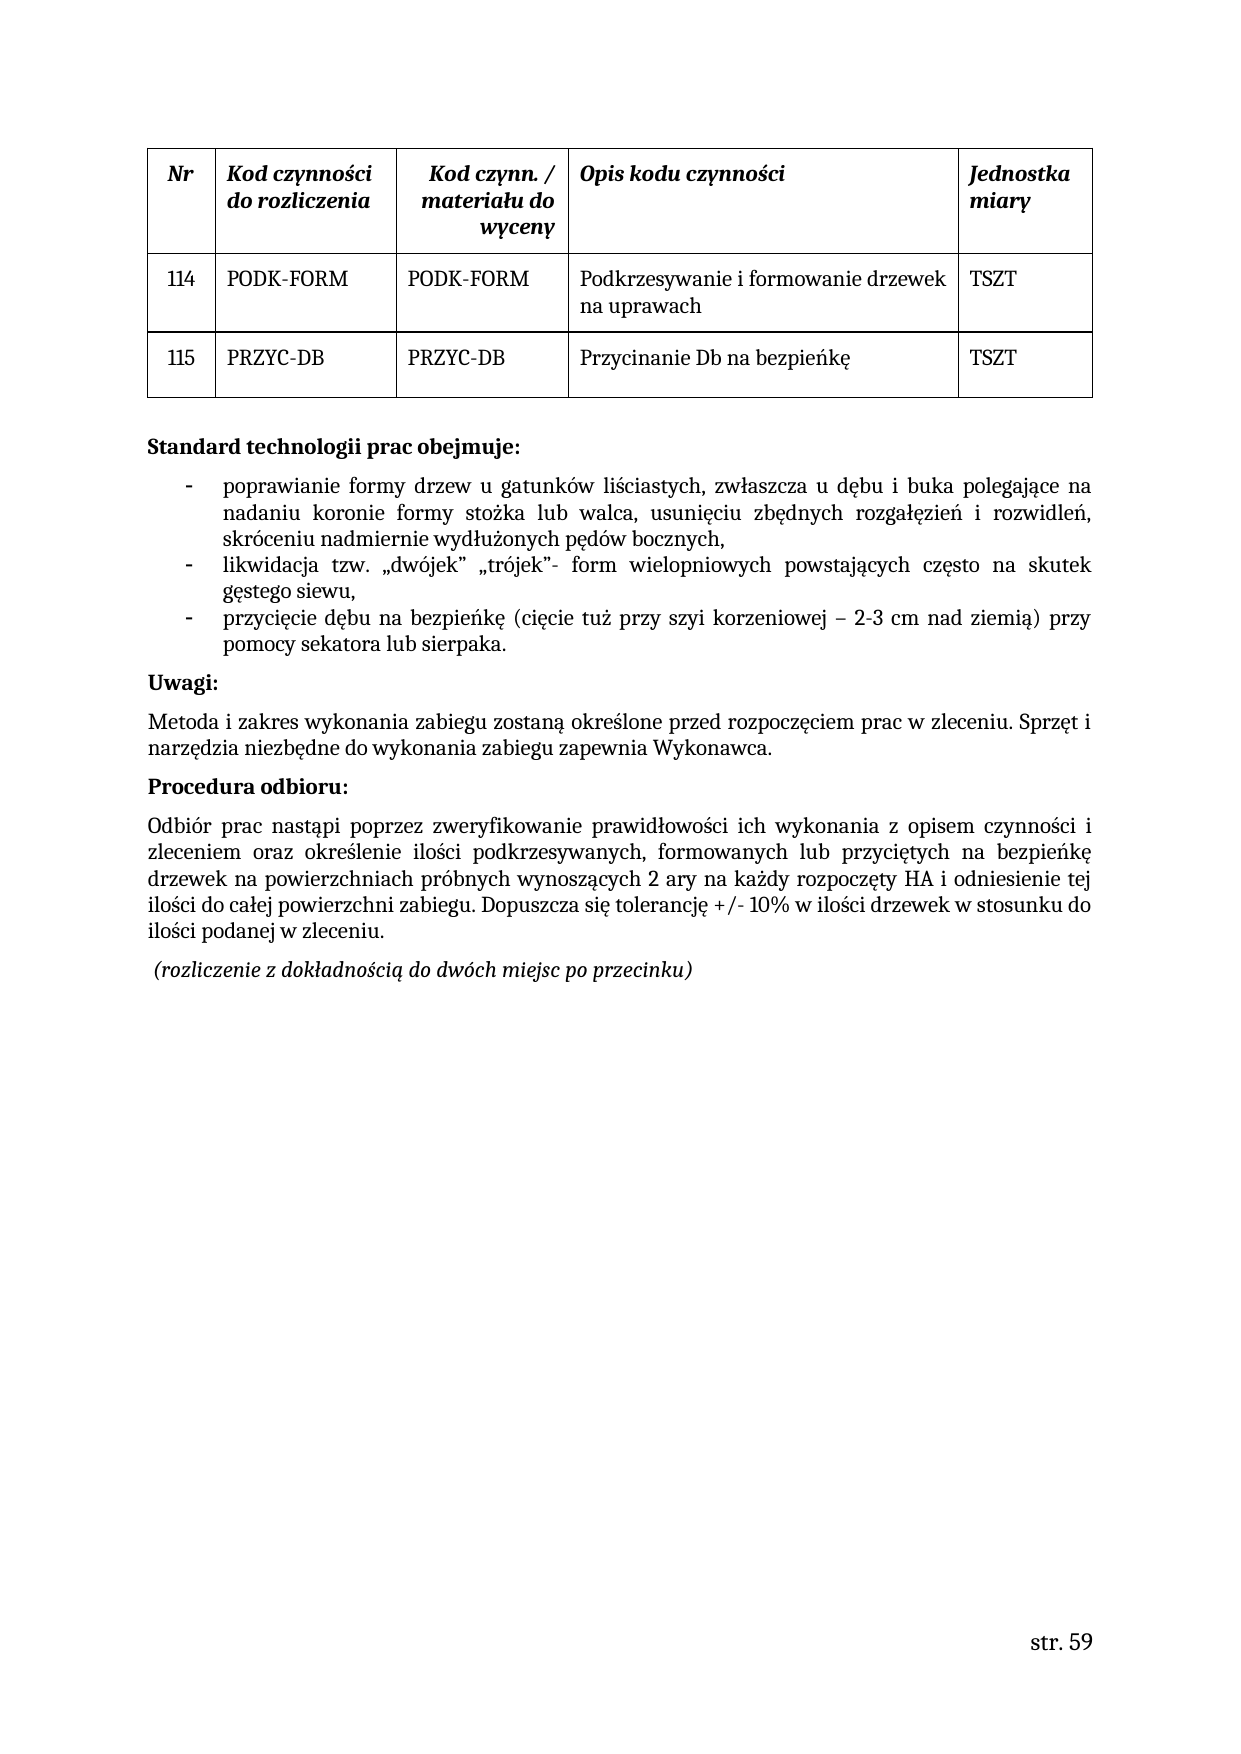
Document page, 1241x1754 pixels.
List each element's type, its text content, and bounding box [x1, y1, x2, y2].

text Uwagi: [148, 670, 1093, 696]
text Metoda i zakres wykonania zabiegu zostaną określone przed rozpoczęciem prac w zleceniu. Sprzęt i narzędzia niezbędne do wykonania zabiegu zapewnia Wykonawca. [148, 709, 1093, 761]
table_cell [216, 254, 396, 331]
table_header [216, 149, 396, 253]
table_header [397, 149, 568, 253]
list poprawianie formy drzew u gatunków liściastych, zwłaszcza u dębu i buka polegające na nadaniu koronie formy stożka lub walca, usunięciu zbędnych rozgałęzień i rozwidleń, skróceniu nadmiernie wydłużonych pędów bocznych, [185, 473, 1093, 552]
list likwidacja tzw. „dwójek” „trójek”- form wielopniowych powstających często na skutek gęstego siewu, [185, 552, 1093, 605]
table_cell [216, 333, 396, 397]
text (rozliczenie z dokładnością do dwóch miejsc po przecinku) [148, 957, 1093, 983]
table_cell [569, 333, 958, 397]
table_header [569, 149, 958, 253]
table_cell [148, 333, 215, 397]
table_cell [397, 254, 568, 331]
list przycięcie dębu na bezpieńkę (cięcie tuż przy szyi korzeniowej – 2-3 cm nad ziemią) przy pomocy sekatora lub sierpaka. [185, 605, 1093, 657]
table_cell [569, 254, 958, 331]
text Odbiór prac nastąpi poprzez zweryfikowanie prawidłowości ich wykonania z opisem czynności i zleceniem oraz określenie ilości podkrzesywanych, formowanych lub przyciętych na bezpieńkę drzewek na powierzchniach próbnych wynoszących 2 ary na każdy rozpoczęty HA i odniesienie tej ilości do całej powierzchni zabiegu. Dopuszcza się tolerancję +/- 10% w ilości drzewek w stosunku do ilości podanej w zleceniu. [148, 813, 1093, 944]
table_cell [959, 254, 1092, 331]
text Procedura odbioru: [148, 774, 1093, 800]
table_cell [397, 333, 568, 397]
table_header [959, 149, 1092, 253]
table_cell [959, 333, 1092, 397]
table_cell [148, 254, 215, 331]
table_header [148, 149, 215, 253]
text Standard technologii prac obejmuje: [148, 434, 1093, 460]
